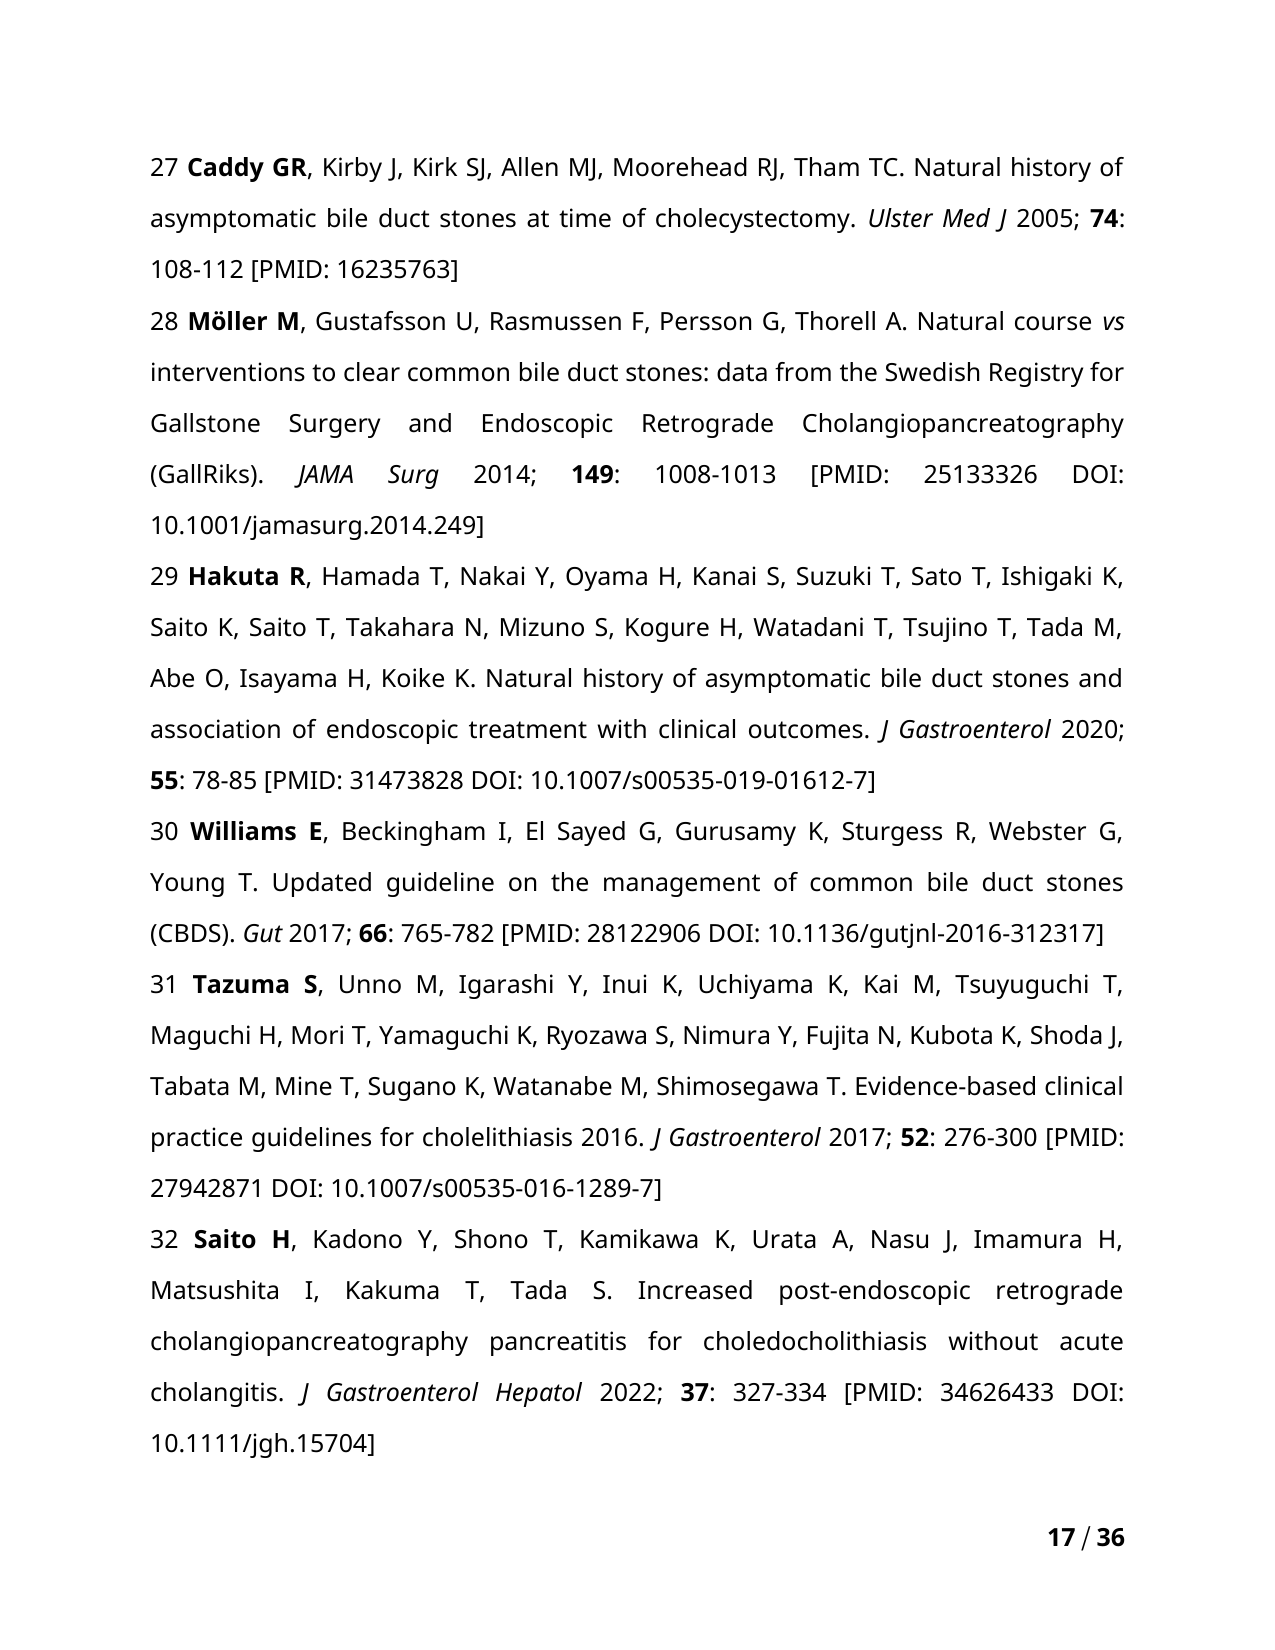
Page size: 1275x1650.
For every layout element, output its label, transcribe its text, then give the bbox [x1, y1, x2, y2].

text 27 Caddy GR, Kirby J, Kirk SJ, Allen MJ, Moorehead RJ, Tham TC. Natural history of asymptomatic bile duct stones at time of cholecystectomy. Ulster Med J 2005; 74: 108-112 [PMID: 16235763] [150, 150, 1125, 286]
text 30 Williams E, Beckingham I, El Sayed G, Gurusamy K, Sturgess R, Webster G, Young T. Updated guideline on the management of common bile duct stones (CBDS). Gut 2017; 66: 765-782 [PMID: 28122906 DOI: 10.1136/gutjnl-2016-312317] [150, 813, 1125, 950]
text 31 Tazuma S, Unno M, Igarashi Y, Inui K, Uchiyama K, Kai M, Tsuyuguchi T, Maguchi H, Mori T, Yamaguchi K, Ryozawa S, Nimura Y, Fujita N, Kubota K, Shoda J, Tabata M, Mine T, Sugano K, Watanabe M, Shimosegawa T. Evidence-based clinical practice guidelines for cholelithiasis 2016. J Gastroenterol 2017; 52: 276-300 [PMID: 27942871 DOI: 10.1007/s00535-016-1289-7] [150, 967, 1125, 1205]
text 32 Saito H, Kadono Y, Shono T, Kamikawa K, Urata A, Nasu J, Imamura H, Matsushita I, Kakuma T, Tada S. Increased post-endoscopic retrograde cholangiopancreatography pancreatitis for choledocholithiasis without acute cholangitis. J Gastroenterol Hepatol 2022; 37: 327-334 [PMID: 34626433 DOI: 10.1111/jgh.15704] [150, 1222, 1125, 1460]
text 29 Hakuta R, Hamada T, Nakai Y, Oyama H, Kanai S, Suzuki T, Sato T, Ishigaki K, Saito K, Saito T, Takahara N, Mizuno S, Kogure H, Watadani T, Tsujino T, Tada M, Abe O, Isayama H, Koike K. Natural history of asymptomatic bile duct stones and association of endoscopic treatment with clinical outcomes. J Gastroenterol 2020; 55: 78-85 [PMID: 31473828 DOI: 10.1007/s00535-019-01612-7] [150, 558, 1125, 797]
text 28 Möller M, Gustafsson U, Rasmussen F, Persson G, Thorell A. Natural course vs interventions to clear common bile duct stones: data from the Swedish Registry for Gallstone Surgery and Endoscopic Retrograde Cholangiopancreatography (GallRiks). JAMA Surg 2014; 149: 1008-1013 [PMID: 25133326 DOI: 10.1001/jamasurg.2014.249] [150, 303, 1125, 541]
